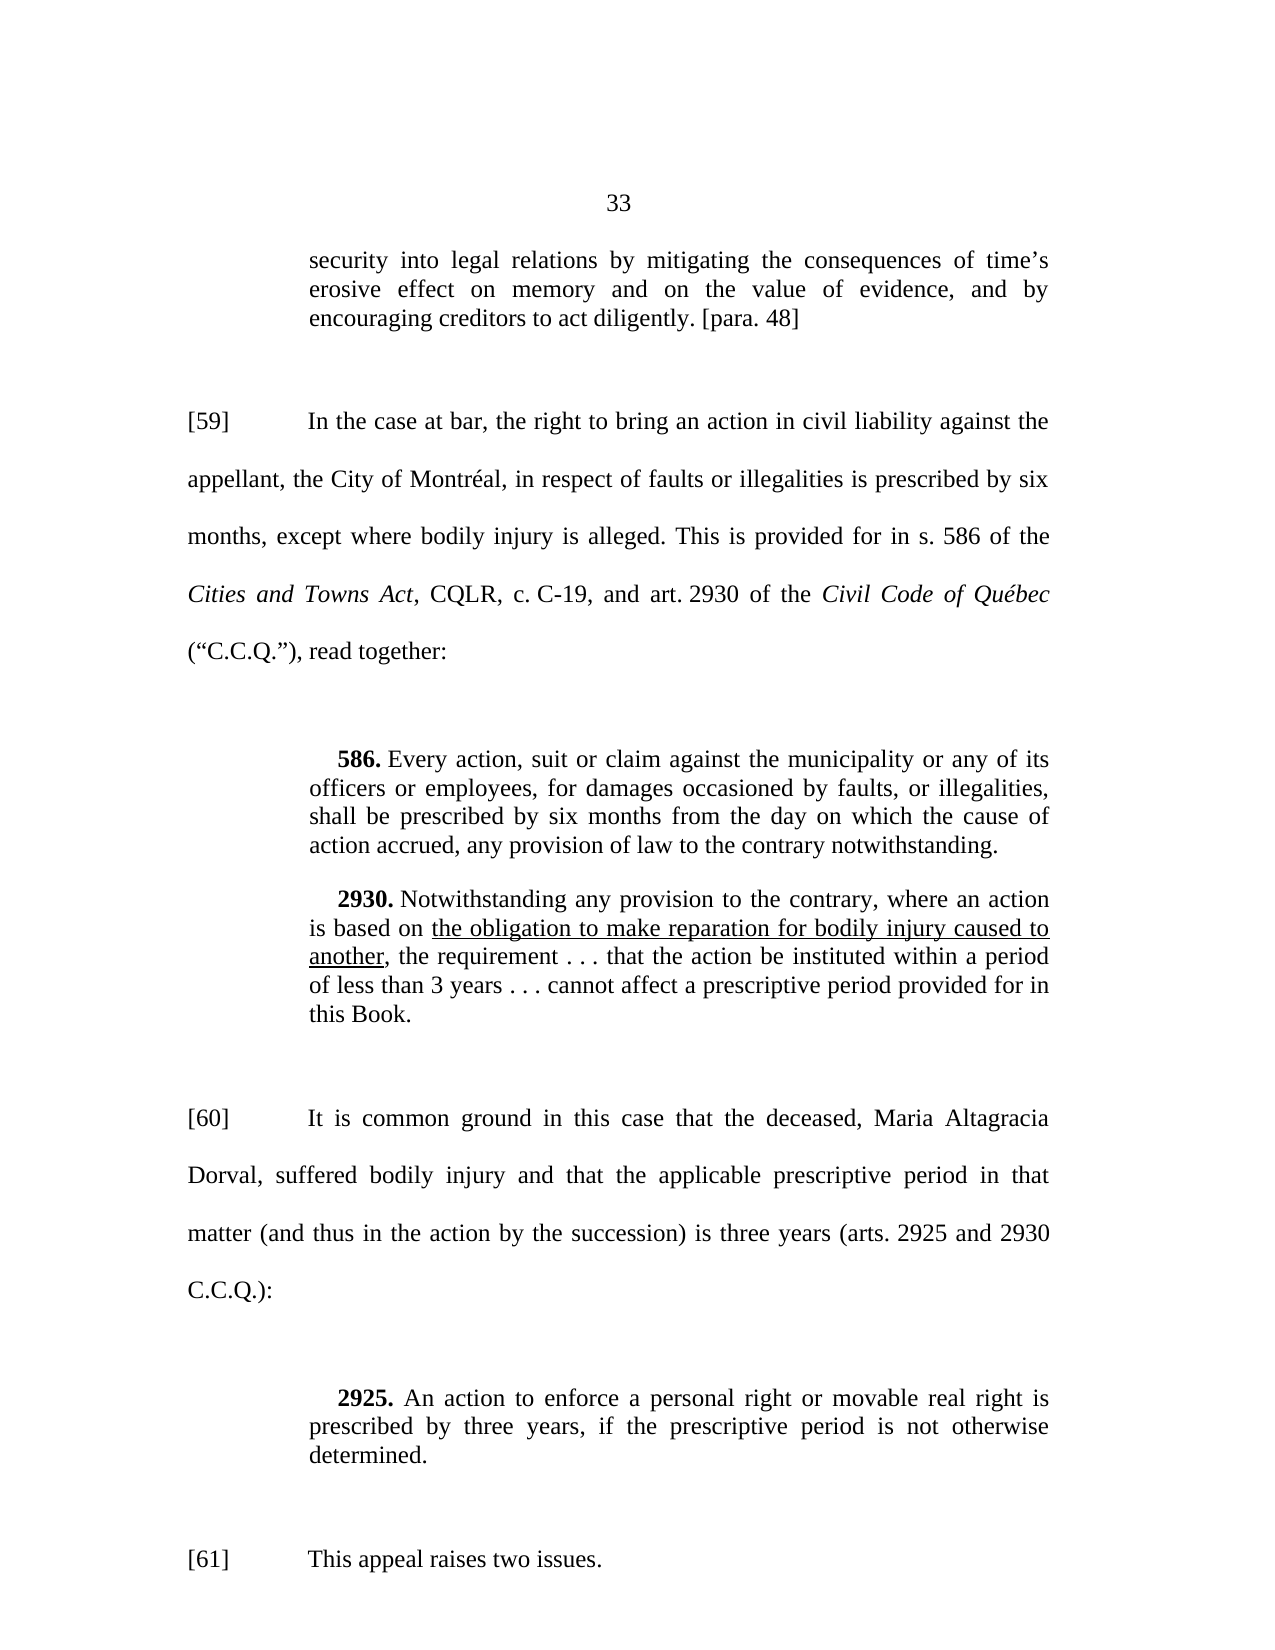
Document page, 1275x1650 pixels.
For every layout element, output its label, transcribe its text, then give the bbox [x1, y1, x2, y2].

text 2930. Notwithstanding any provision to the contrary, where an action is based on the obligation to make reparation for bodily injury caused to another, the requirement . . . that the action be instituted within a period of less than 3 years . . . cannot affect a prescriptive period provided for in this Book. [187, 884, 1050, 1028]
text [187, 245, 1050, 331]
text 2925. An action to enforce a personal right or movable real right is prescribed by three years, if the prescriptive period is not otherwise determined. [187, 1383, 1050, 1469]
text This appeal raises two issues. [187, 1544, 1050, 1573]
text 586. Every action, suit or claim against the municipality or any of its officers or employees, for damages occasioned by faults, or illegalities, shall be prescribed by six months from the day on which the cause of action accrued, any provision of law to the contrary notwithstanding. [187, 744, 1050, 859]
text In the case at bar, the right to bring an action in civil liability against the appellant, the City of Montréal, in respect of faults or illegalities is prescribed by six months, except where bodily injury is alleged. This is provided for in s. 586 of the Cities and Towns Act, CQLR, c. C-19, and art. 2930 of the Civil Code of Québec (“C.C.Q.”), read together: [187, 406, 1050, 665]
text It is common ground in this case that the deceased, Maria Altagracia Dorval, suffered bodily injury and that the applicable prescriptive period in that matter (and thus in the action by the succession) is three years (arts. 2925 and 2930 C.C.Q.): [187, 1103, 1050, 1304]
